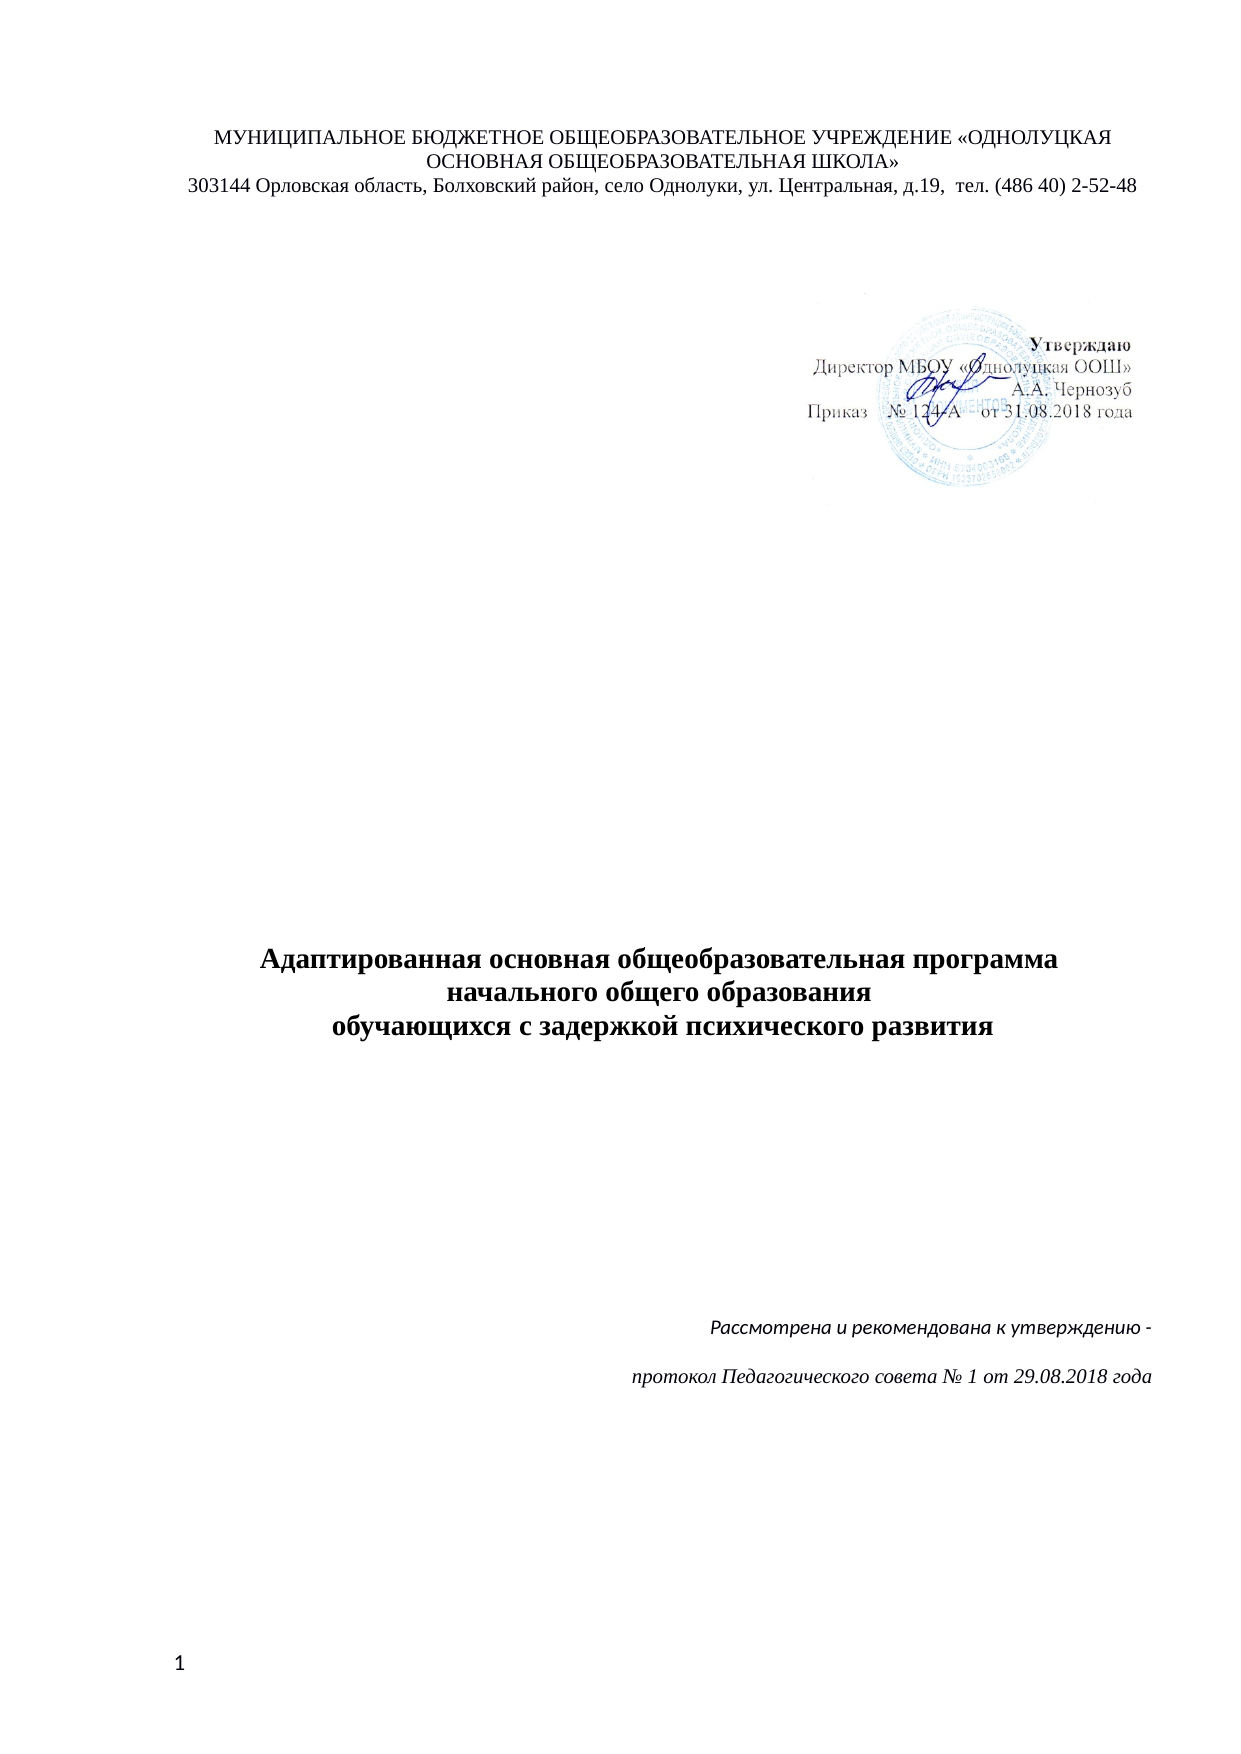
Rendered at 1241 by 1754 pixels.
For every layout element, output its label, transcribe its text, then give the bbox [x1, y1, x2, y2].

text 303144 Орловская область, Болховский район, село Однолуки, ул. Центральная, д.19, тел. (486 40) 2-52-48 [173, 173, 1152, 197]
text Адаптированная основная общеобразовательная программа начального общего образования обучающихся с задержкой психического развития [173, 941, 1152, 1041]
text МУНИЦИПАЛЬНОЕ БЮДЖЕТНОЕ ОБЩЕОБРАЗОВАТЕЛЬНОЕ УЧРЕЖДЕНИЕ «ОДНОЛУЦКАЯ ОСНОВНАЯ ОБЩЕОБРАЗОВАТЕЛЬНАЯ ШКОЛА» [173, 125, 1152, 173]
text Рассмотрена и рекомендована к утверждению - [218, 1314, 1152, 1340]
picture [795, 292, 1152, 505]
text протокол Педагогического совета № 1 от 29.08.2018 года [173, 1364, 1152, 1388]
